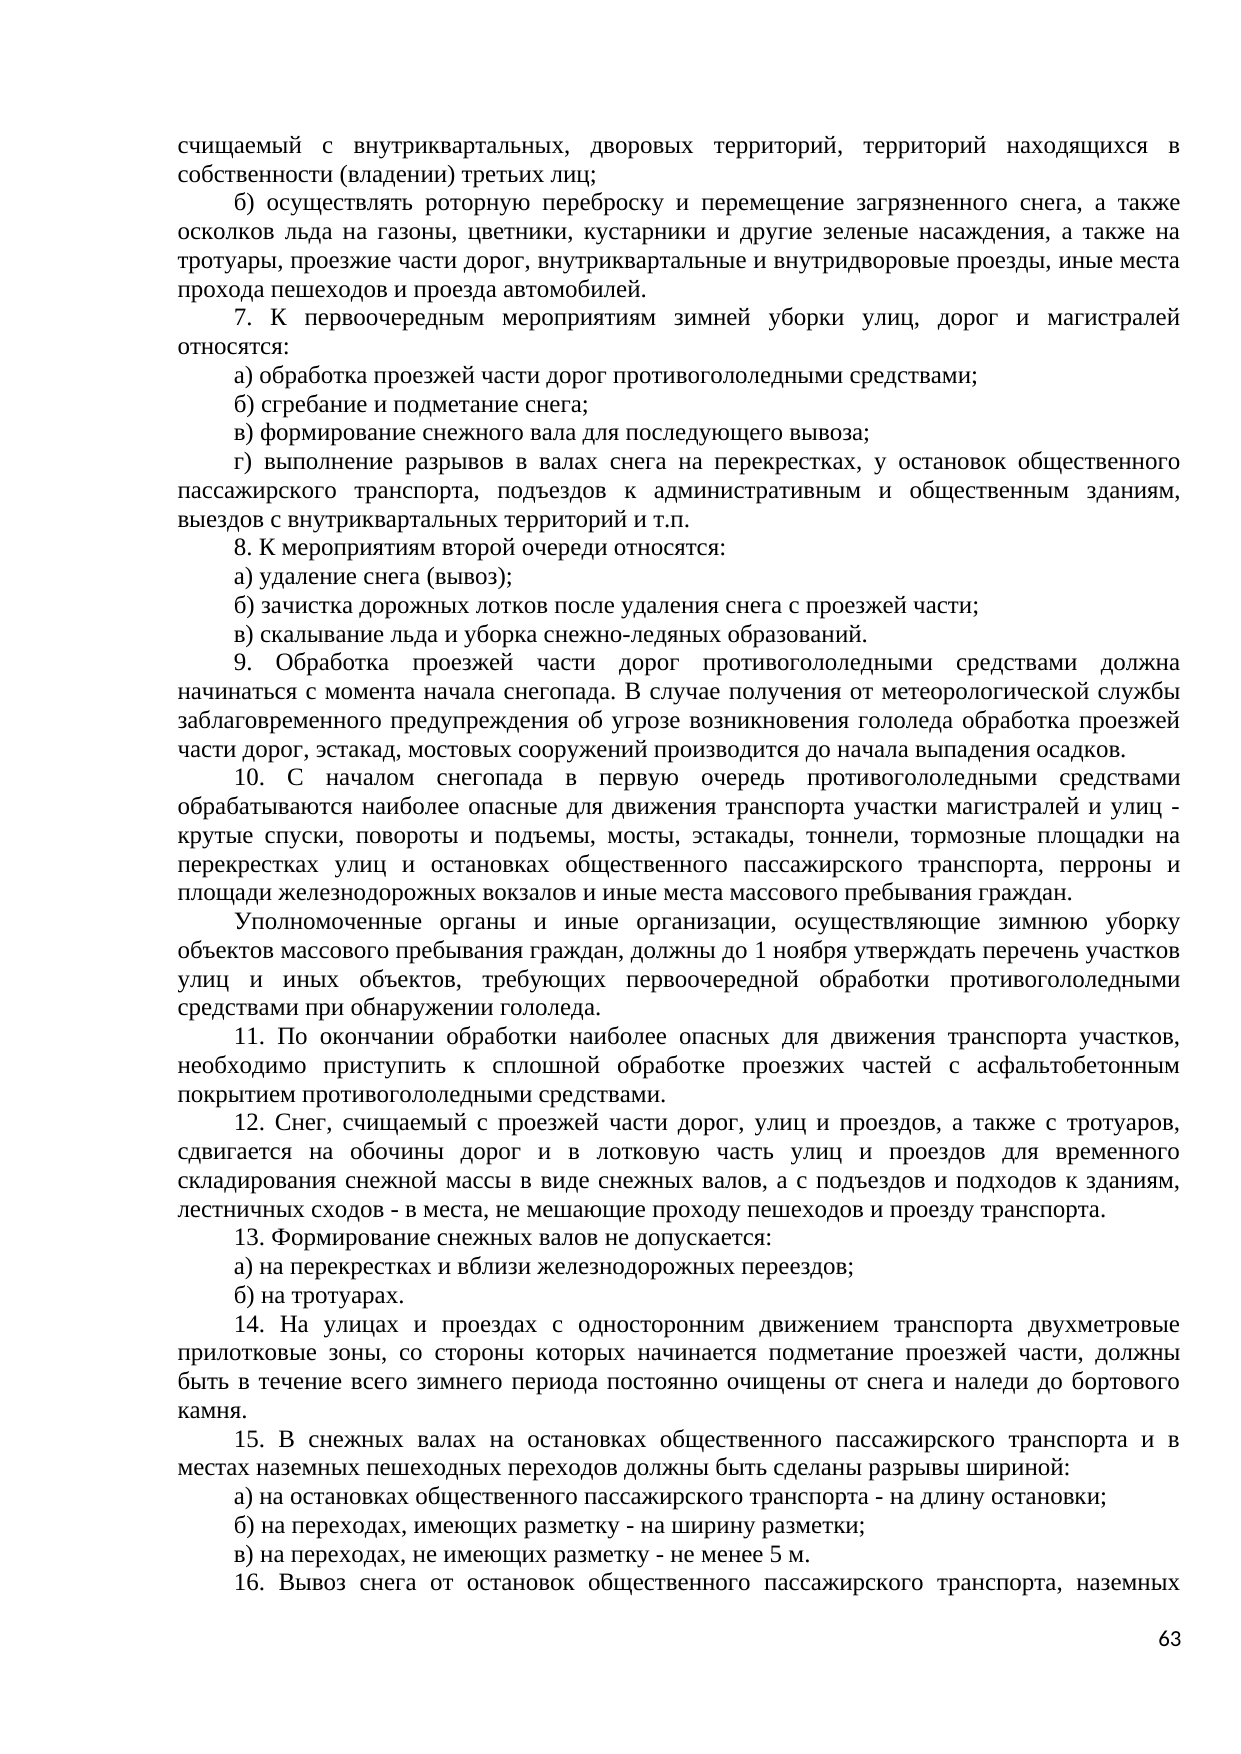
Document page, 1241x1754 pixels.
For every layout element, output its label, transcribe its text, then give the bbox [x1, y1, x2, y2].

text в) скалывание льда и уборка снежно-ледяных образований. [177, 619, 1181, 647]
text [177, 130, 1181, 187]
text б) на переходах, имеющих разметку - на ширину разметки; [177, 1510, 1181, 1539]
text 10. С началом снегопада в первую очередь противогололедными средствами обрабатываются наиболее опасные для движения транспорта участки магистралей и улиц - крутые спуски, повороты и подъемы, мосты, эстакады, тоннели, тормозные площадки на перекрестках улиц и остановках общественного пассажирского транспорта, перроны и площади железнодорожных вокзалов и иные места массового пребывания граждан. [177, 762, 1181, 906]
text а) на остановках общественного пассажирского транспорта - на длину остановки; [177, 1481, 1181, 1510]
text в) формирование снежного вала для последующего вывоза; [177, 417, 1181, 446]
text 7. К первоочередным мероприятиям зимней уборки улиц, дорог и магистралей относятся: [177, 302, 1181, 360]
text в) на переходах, не имеющих разметку - не менее 5 м. [177, 1539, 1181, 1567]
text б) сгребание и подметание снега; [177, 389, 1181, 417]
text Уполномоченные органы и иные организации, осуществляющие зимнюю уборку объектов массового пребывания граждан, должны до 1 ноября утверждать перечень участков улиц и иных объектов, требующих первоочередной обработки противогололедными средствами при обнаружении гололеда. [177, 906, 1181, 1021]
text г) выполнение разрывов в валах снега на перекрестках, у остановок общественного пассажирского транспорта, подъездов к административным и общественным зданиям, выездов с внутриквартальных территорий и т.п. [177, 446, 1181, 532]
text 8. К мероприятиям второй очереди относятся: [177, 532, 1181, 561]
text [177, 1567, 1181, 1596]
text 11. По окончании обработки наиболее опасных для движения транспорта участков, необходимо приступить к сплошной обработке проезжих частей с асфальтобетонным покрытием противогололедными средствами. [177, 1021, 1181, 1107]
text б) на тротуарах. [177, 1280, 1181, 1309]
text а) обработка проезжей части дорог противогололедными средствами; [177, 360, 1181, 389]
text 15. В снежных валах на остановках общественного пассажирского транспорта и в местах наземных пешеходных переходов должны быть сделаны разрывы шириной: [177, 1424, 1181, 1481]
text б) осуществлять роторную переброску и перемещение загрязненного снега, а также осколков льда на газоны, цветники, кустарники и другие зеленые насаждения, а также на тротуары, проезжие части дорог, внутриквартальные и внутридворовые проезды, иные места прохода пешеходов и проезда автомобилей. [177, 187, 1181, 302]
text 13. Формирование снежных валов не допускается: [177, 1222, 1181, 1251]
text а) на перекрестках и вблизи железнодорожных переездов; [177, 1251, 1181, 1280]
text 9. Обработка проезжей части дорог противогололедными средствами должна начинаться с момента начала снегопада. В случае получения от метеорологической службы заблаговременного предупреждения об угрозе возникновения гололеда обработка проезжей части дорог, эстакад, мостовых сооружений производится до начала выпадения осадков. [177, 647, 1181, 762]
text а) удаление снега (вывоз); [177, 561, 1181, 590]
text б) зачистка дорожных лотков после удаления снега с проезжей части; [177, 590, 1181, 619]
text 12. Снег, счищаемый с проезжей части дорог, улиц и проездов, а также с тротуаров, сдвигается на обочины дорог и в лотковую часть улиц и проездов для временного складирования снежной массы в виде снежных валов, а с подъездов и подходов к зданиям, лестничных сходов - в места, не мешающие проходу пешеходов и проезду транспорта. [177, 1107, 1181, 1222]
text 14. На улицах и проездах с односторонним движением транспорта двухметровые прилотковые зоны, со стороны которых начинается подметание проезжей части, должны быть в течение всего зимнего периода постоянно очищены от снега и наледи до бортового камня. [177, 1309, 1181, 1424]
